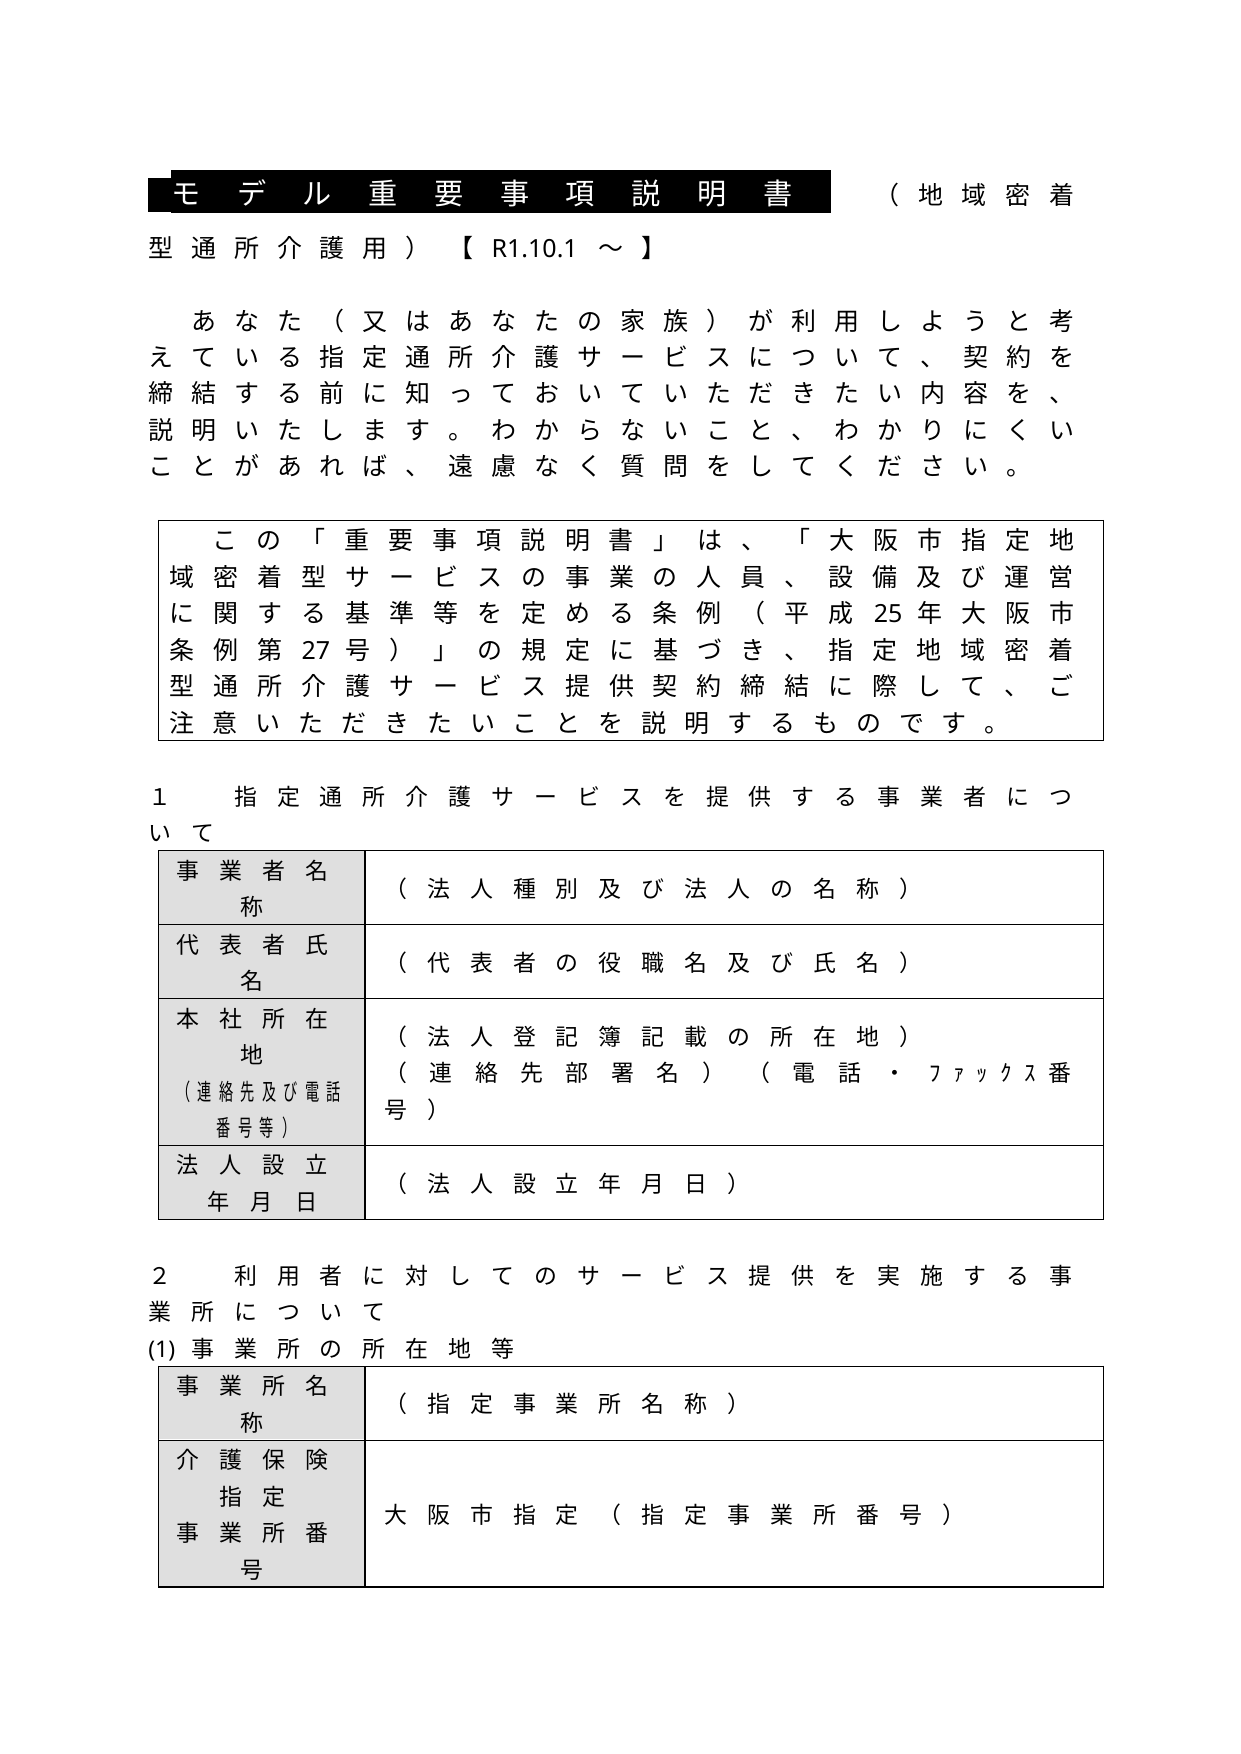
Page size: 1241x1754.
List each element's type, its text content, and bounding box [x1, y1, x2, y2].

table_header （指定事業所名称） [366, 1367, 1103, 1439]
table_header この「重要事項説明書」は、「大阪市指定地域密着型サービスの事業の人員、設備及び運営に関する基準等を定める条例（平成25年大阪市条例第27号）」の規定に基づき、指定地域密着型通所介護サービス提供契約締結に際して、ご注意いただきたいことを説明するものです。 [159, 521, 1103, 739]
table_cell 介護保険指定 事業所番号 [159, 1441, 364, 1586]
text あなた（又はあなたの家族）が利用しようと考えている指定通所介護サービスについて、契約を締結する前に知っておいていただきたい内容を、説明いたします。わからないこと、わかりにくいことがあれば、遠慮なく質問をしてください。 [148, 301, 1092, 483]
table_header 事業所名称 [159, 1367, 364, 1439]
text モ デ ル 重 要 事 項 説 明 書 （地域密着型通所介護用）【R1.10.1～】 [148, 155, 1092, 264]
table_cell 大阪市指定（指定事業所番号） [366, 1441, 1103, 1586]
table_cell 代表者氏名 [159, 925, 364, 998]
table_header （法人種別及び法人の名称） [366, 851, 1103, 924]
list 事業所の所在地等 [148, 1329, 1092, 1366]
text １ 指定通所介護サービスを提供する事業者について [148, 777, 1092, 850]
table_cell 法人設立年月日 [159, 1146, 364, 1219]
text ２ 利用者に対してのサービス提供を実施する事業所について [148, 1256, 1092, 1329]
table_cell （代表者の役職名及び氏名） [366, 925, 1103, 998]
table_header 事業者名称 [159, 851, 364, 924]
table_cell 本社所在地 （連絡先及び電話番号等） [159, 999, 364, 1145]
table_cell （法人設立年月日） [366, 1146, 1103, 1219]
table_cell （法人登記簿記載の所在地） （連絡先部署名）（電話・ﾌｧｯｸｽ番号） [366, 999, 1103, 1145]
